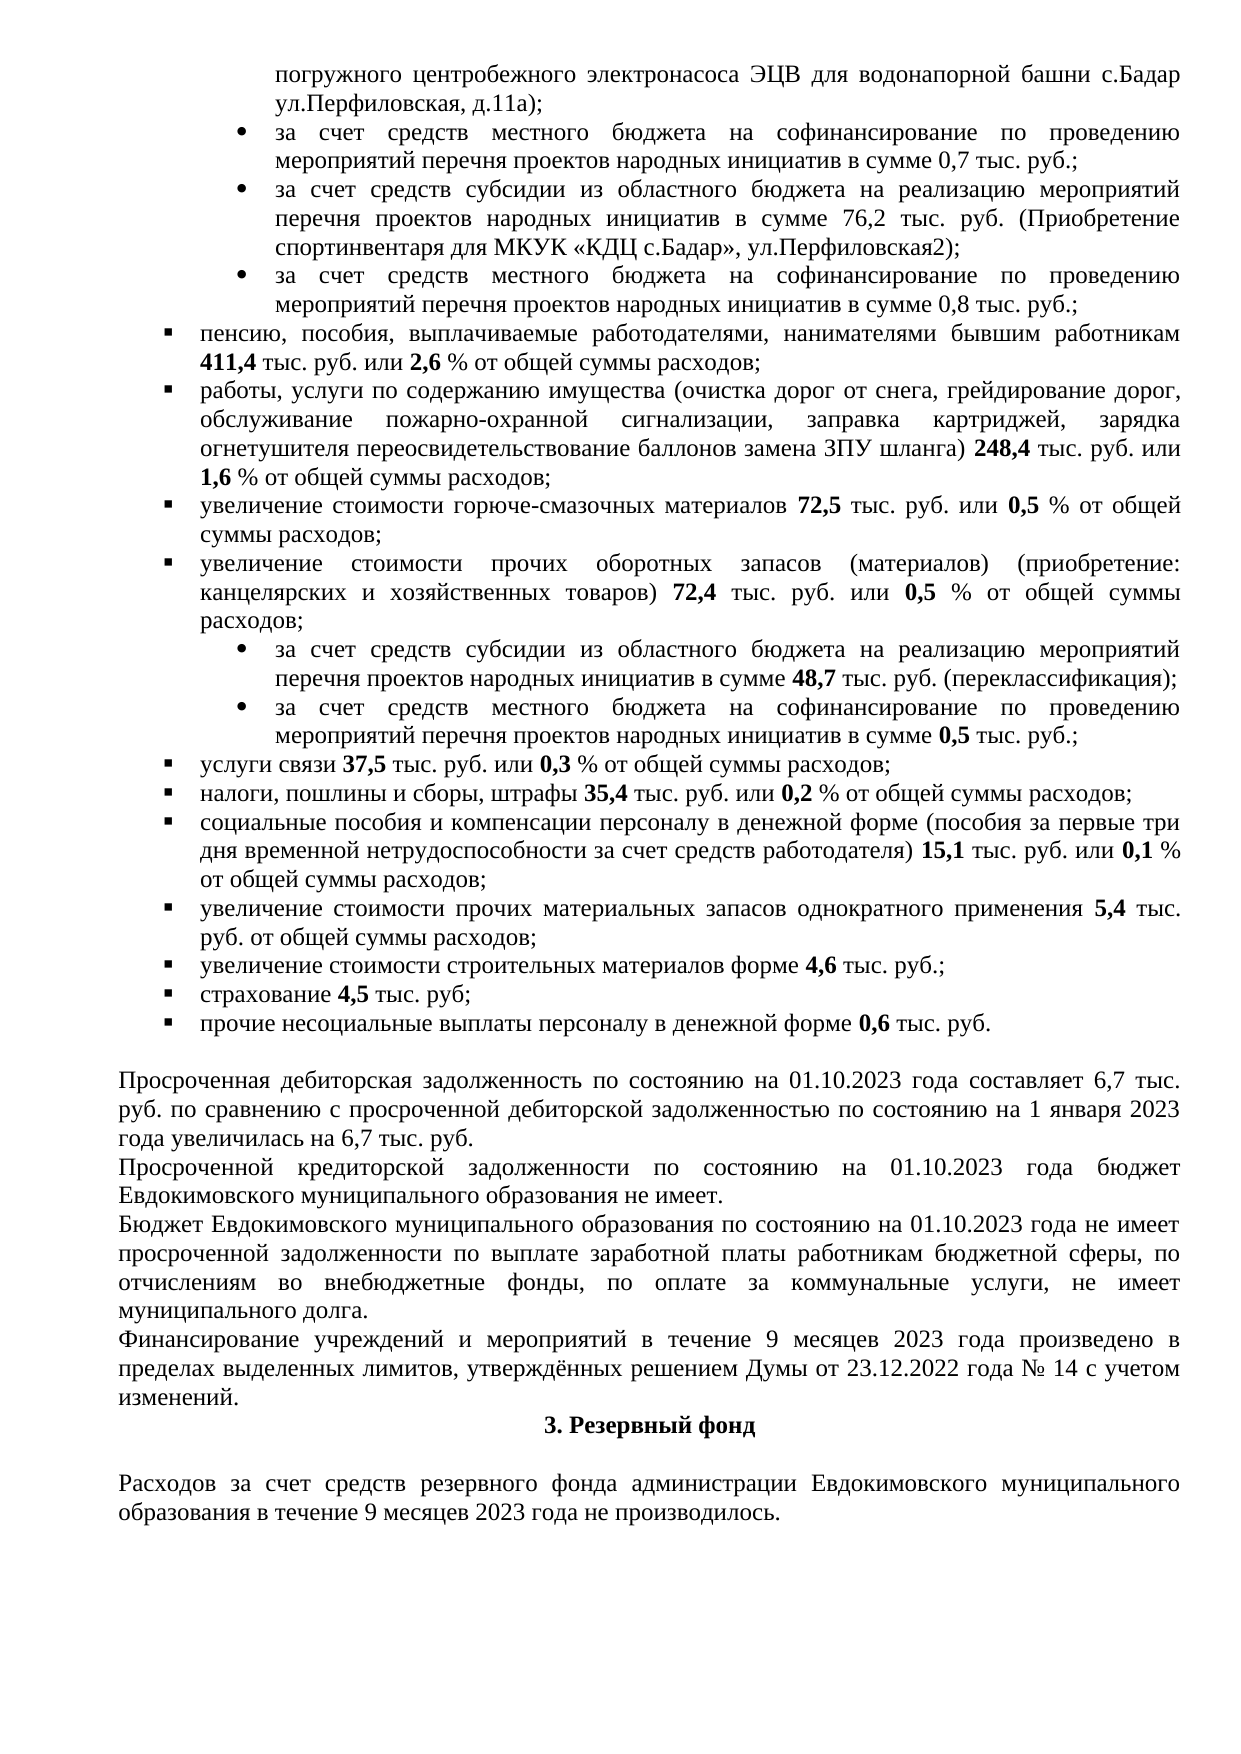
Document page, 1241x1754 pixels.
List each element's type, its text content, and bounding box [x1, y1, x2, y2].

list за счет средств местного бюджета на софинансирование по проведению мероприятий перечня проектов народных инициатив в сумме 0,7 тыс. руб.; [237, 117, 1181, 174]
text Расходов за счет средств резервного фонда администрации Евдокимовского муниципального образования в течение 9 месяцев 2023 года не производилось. [118, 1468, 1181, 1525]
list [237, 59, 1181, 117]
list увеличение стоимости прочих материальных запасов однократного применения 5,4 тыс. руб. от общей суммы расходов; [162, 893, 1181, 950]
list пенсию, пособия, выплачиваемые работодателями, нанимателями бывшим работникам 411,4 тыс. руб. или 2,6 % от общей суммы расходов; [162, 318, 1181, 375]
list налоги, пошлины и сборы, штрафы 35,4 тыс. руб. или 0,2 % от общей суммы расходов; [162, 778, 1181, 807]
list работы, услуги по содержанию имущества (очистка дорог от снега, грейдирование дорог, обслуживание пожарно-охранной сигнализации, заправка картриджей, зарядка огнетушителя переосвидетельствование баллонов замена ЗПУ шланга) 248,4 тыс. руб. или 1,6 % от общей суммы расходов; [162, 375, 1181, 490]
text Бюджет Евдокимовского муниципального образования по состоянию на 01.10.2023 года не имеет просроченной задолженности по выплате заработной платы работникам бюджетной сферы, по отчислениям во внебюджетные фонды, по оплате за коммунальные услуги, не имеет муниципального долга. [118, 1209, 1181, 1324]
list страхование 4,5 тыс. руб; [162, 979, 1181, 1008]
list за счет средств местного бюджета на софинансирование по проведению мероприятий перечня проектов народных инициатив в сумме 0,8 тыс. руб.; [237, 260, 1181, 318]
list увеличение стоимости строительных материалов форме 4,6 тыс. руб.; [162, 950, 1181, 979]
list прочие несоциальные выплаты персоналу в денежной форме 0,6 тыс. руб. [162, 1008, 1181, 1037]
text Просроченной кредиторской задолженности по состоянию на 01.10.2023 года бюджет Евдокимовского муниципального образования не имеет. [118, 1152, 1181, 1209]
text Финансирование учреждений и мероприятий в течение 9 месяцев 2023 года произведено в пределах выделенных лимитов, утверждённых решением Думы от 23.12.2022 года № 14 с учетом изменений. [118, 1324, 1181, 1410]
list увеличение стоимости прочих оборотных запасов (материалов) (приобретение: канцелярских и хозяйственных товаров) 72,4 тыс. руб. или 0,5 % от общей суммы расходов; [162, 548, 1181, 634]
text 3. Резервный фонд [118, 1410, 1181, 1439]
list за счет средств местного бюджета на софинансирование по проведению мероприятий перечня проектов народных инициатив в сумме 0,5 тыс. руб.; [237, 692, 1181, 749]
list за счет средств субсидии из областного бюджета на реализацию мероприятий перечня проектов народных инициатив в сумме 76,2 тыс. руб. (Приобретение спортинвентаря для МКУК «КДЦ с.Бадар», ул.Перфиловская2); [237, 174, 1181, 260]
text Просроченная дебиторская задолженность по состоянию на 01.10.2023 года составляет 6,7 тыс. руб. по сравнению с просроченной дебиторской задолженностью по состоянию на 1 января 2023 года увеличилась на 6,7 тыс. руб. [118, 1065, 1181, 1152]
list за счет средств субсидии из областного бюджета на реализацию мероприятий перечня проектов народных инициатив в сумме 48,7 тыс. руб. (переклассификация); [237, 634, 1181, 692]
list социальные пособия и компенсации персоналу в денежной форме (пособия за первые три дня временной нетрудоспособности за счет средств работодателя) 15,1 тыс. руб. или 0,1 % от общей суммы расходов; [162, 807, 1181, 893]
list услуги связи 37,5 тыс. руб. или 0,3 % от общей суммы расходов; [162, 749, 1181, 778]
list увеличение стоимости горюче-смазочных материалов 72,5 тыс. руб. или 0,5 % от общей суммы расходов; [162, 490, 1181, 548]
